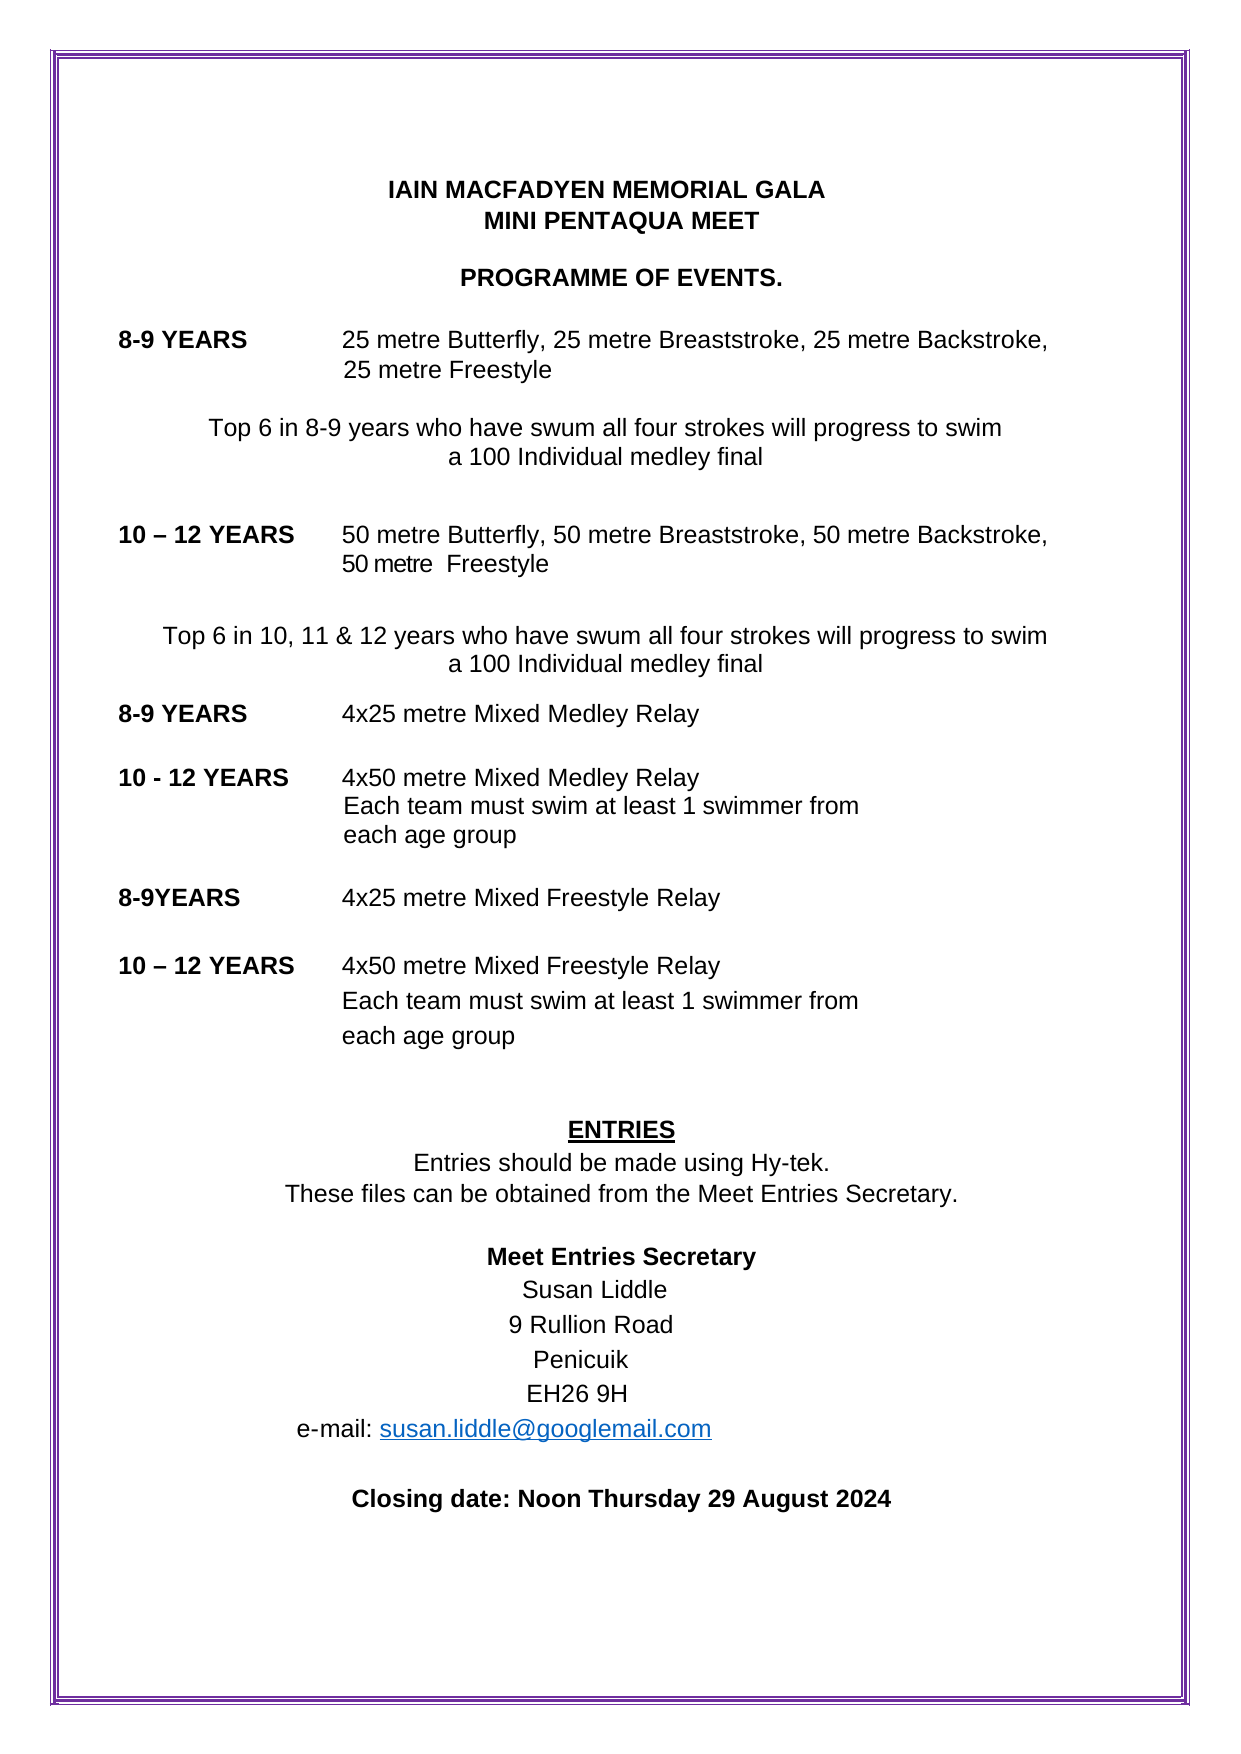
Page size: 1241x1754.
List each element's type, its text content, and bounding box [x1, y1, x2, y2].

text a 100 Individual medley final [106, 649, 1105, 678]
text 8-9YEARS 4x25 metre Mixed Freestyle Relay [118, 883, 1107, 912]
text 10 – 12 YEARS 4x50 metre Mixed Freestyle Relay [118, 947, 1040, 982]
text 8-9 YEARS 4x25 metre Mixed Medley Relay [118, 699, 1107, 728]
text Entries should be made using Hy-tek. [400, 1144, 843, 1178]
text IAIN MACFADYEN MEMORIAL GALA [370, 174, 843, 203]
text Top 6 in 10, 11 & 12 years who have swum all four strokes will progress to swim [106, 621, 1105, 649]
text ENTRIES [558, 1115, 684, 1144]
text e-mail: susan.liddle@googlemail.com [106, 1410, 712, 1445]
text a 100 Individual medley final [106, 442, 1105, 471]
text MINI PENTAQUA MEET PROGRAMME OF EVENTS. [452, 206, 791, 292]
text Closing date: Noon Thursday 29 August 2024 [324, 1479, 919, 1514]
text 9 Rullion Road [106, 1306, 712, 1340]
text Each team must swim at least 1 swimmer from each age group [343, 792, 903, 848]
text 50 metre Freestyle [118, 549, 1107, 578]
text These files can be obtained from the Meet Entries Secretary. [252, 1178, 991, 1207]
text Top 6 in 8-9 years who have swum all four strokes will progress to swim [106, 413, 1105, 442]
text Meet Entries Secretary [470, 1242, 773, 1271]
text Each team must swim at least 1 swimmer from [118, 982, 1040, 1016]
text 25 metre Freestyle [343, 356, 1107, 384]
text 10 – 12 YEARS 50 metre Butterfly, 50 metre Breaststroke, 50 metre Backstroke, [118, 520, 1107, 549]
text Susan Liddle [106, 1271, 712, 1306]
text Penicuik [106, 1340, 712, 1375]
text each age group [118, 1016, 1040, 1051]
text EH26 9H [106, 1375, 712, 1410]
text 10 - 12 YEARS 4x50 metre Mixed Medley Relay [118, 763, 1107, 791]
text 8-9 YEARS 25 metre Butterfly, 25 metre Breaststroke, 25 metre Backstroke, [118, 321, 1107, 355]
